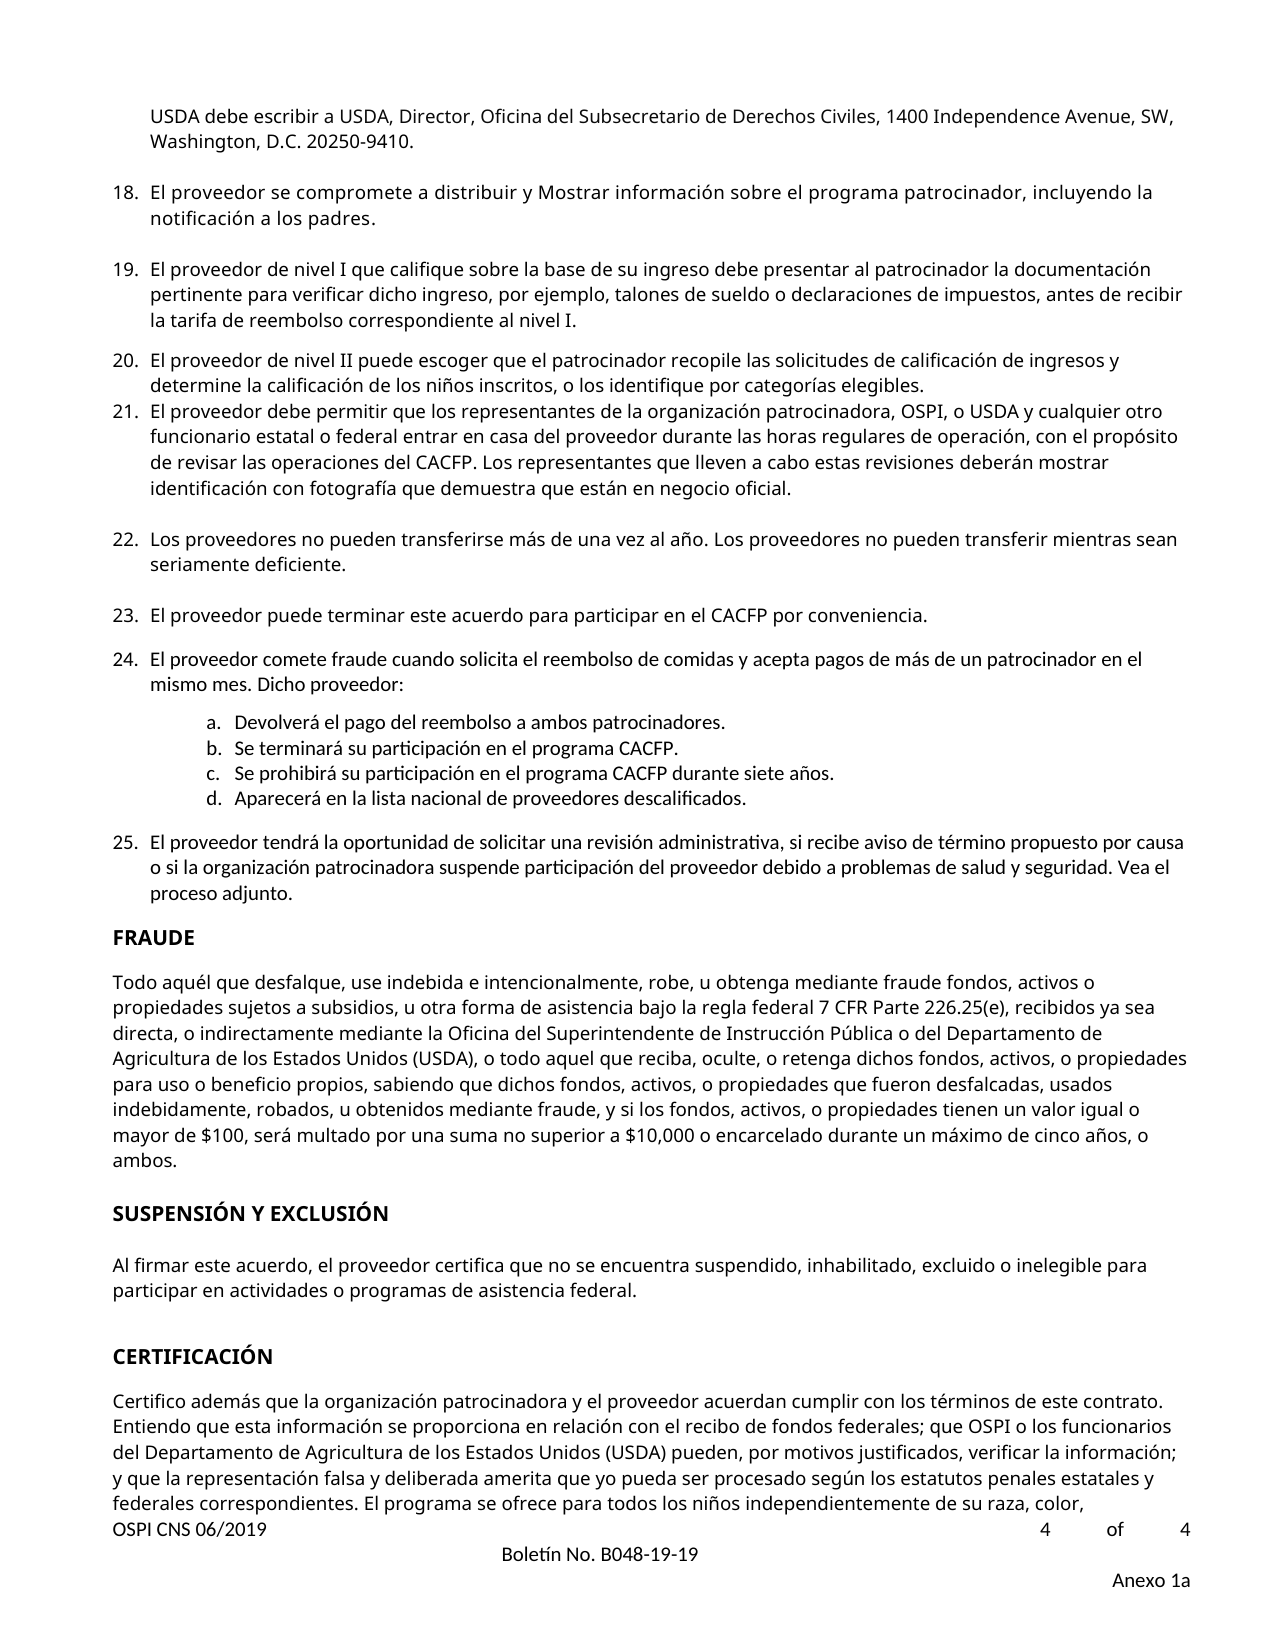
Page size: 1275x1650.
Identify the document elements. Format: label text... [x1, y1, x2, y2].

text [112, 1388, 1191, 1516]
text Todo aquél que desfalque, use indebida e intencionalmente, robe, u obtenga mediante fraude fondos, activos o propiedades sujetos a subsidios, u otra forma de asistencia bajo la regla federal 7 CFR Parte 226.25(e), recibidos ya sea directa, o indirectamente mediante la Oficina del Superintendente de Instrucción Pública o del Departamento de Agricultura de los Estados Unidos (USDA), o todo aquel que reciba, oculte, o retenga dichos fondos, activos, o propiedades para uso o beneficio propios, sabiendo que dichos fondos, activos, o propiedades que fueron desfalcadas, usados indebidamente, robados, u obtenidos mediante fraude, y si los fondos, activos, o propiedades tienen un valor igual o mayor de $100, será multado por una suma no superior a $10,000 o encarcelado durante un máximo de cinco años, o ambos. [112, 969, 1191, 1173]
list Devolverá el pago del reembolso a ambos patrocinadores. [206, 709, 1191, 735]
list El proveedor de nivel II puede escoger que el patrocinador recopile las solicitudes de calificación de ingresos y determine la calificación de los niños inscritos, o los identifique por categorías elegibles. [112, 347, 1191, 398]
list Se terminará su participación en el programa CACFP. [206, 735, 1191, 760]
list El proveedor puede terminar este acuerdo para participar en el CACFP por conveniencia. [112, 602, 1191, 628]
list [112, 103, 1191, 154]
list El proveedor tendrá la oportunidad de solicitar una revisión administrativa, si recibe aviso de término propuesto por causa o si la organización patrocinadora suspende participación del proveedor debido a problemas de salud y seguridad. Vea el proceso adjunto. [112, 829, 1191, 905]
subtitle CERTIFICACIÓN [112, 1342, 1191, 1370]
text Al firmar este acuerdo, el proveedor certifica que no se encuentra suspendido, inhabilitado, excluido o inelegible para participar en actividades o programas de asistencia federal. [112, 1252, 1191, 1303]
list Se prohibirá su participación en el programa CACFP durante siete años. [206, 760, 1191, 786]
list El proveedor comete fraude cuando solicita el reembolso de comidas y acepta pagos de más de un patrocinador en el mismo mes. Dicho proveedor: [112, 646, 1191, 697]
list El proveedor se compromete a distribuir y Mostrar información sobre el programa patrocinador, incluyendo la notificación a los padres. [112, 179, 1191, 231]
list Aparecerá en la lista nacional de proveedores descalificados. [206, 786, 1191, 811]
list El proveedor de nivel I que califique sobre la base de su ingreso debe presentar al patrocinador la documentación pertinente para verificar dicho ingreso, por ejemplo, talones de sueldo o declaraciones de impuestos, antes de recibir la tarifa de reembolso correspondiente al nivel I. [112, 256, 1191, 333]
subtitle FRAUDE [112, 923, 1191, 951]
text SUSPENSIÓN Y EXCLUSIÓN [112, 1199, 1191, 1227]
list Los proveedores no pueden transferirse más de una vez al año. Los proveedores no pueden transferir mientras sean seriamente deficiente. [112, 526, 1191, 577]
list El proveedor debe permitir que los representantes de la organización patrocinadora, OSPI, o USDA y cualquier otro funcionario estatal o federal entrar en casa del proveedor durante las horas regulares de operación, con el propósito de revisar las operaciones del CACFP. Los representantes que lleven a cabo estas revisiones deberán mostrar identificación con fotografía que demuestra que están en negocio oficial. [112, 398, 1191, 500]
